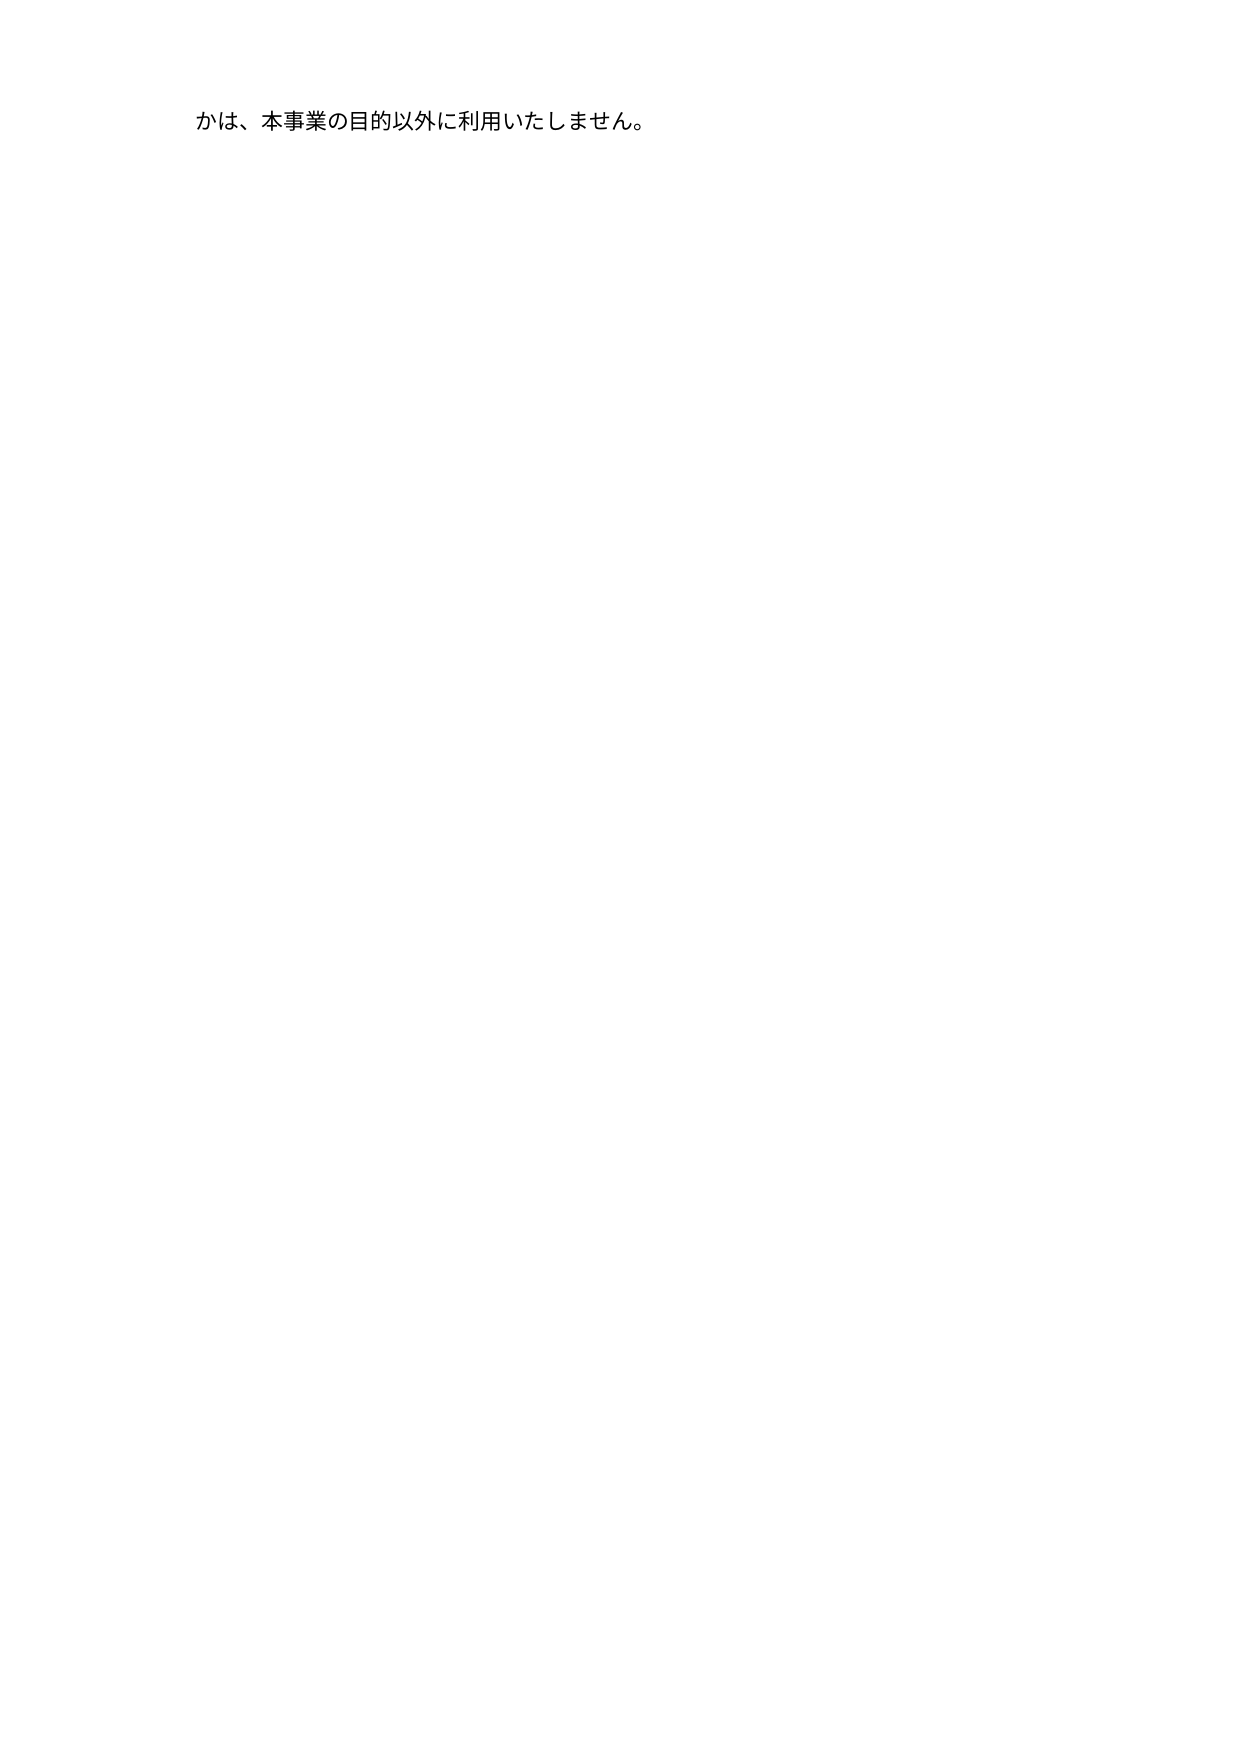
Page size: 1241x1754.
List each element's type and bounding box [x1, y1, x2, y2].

text [148, 99, 1092, 137]
